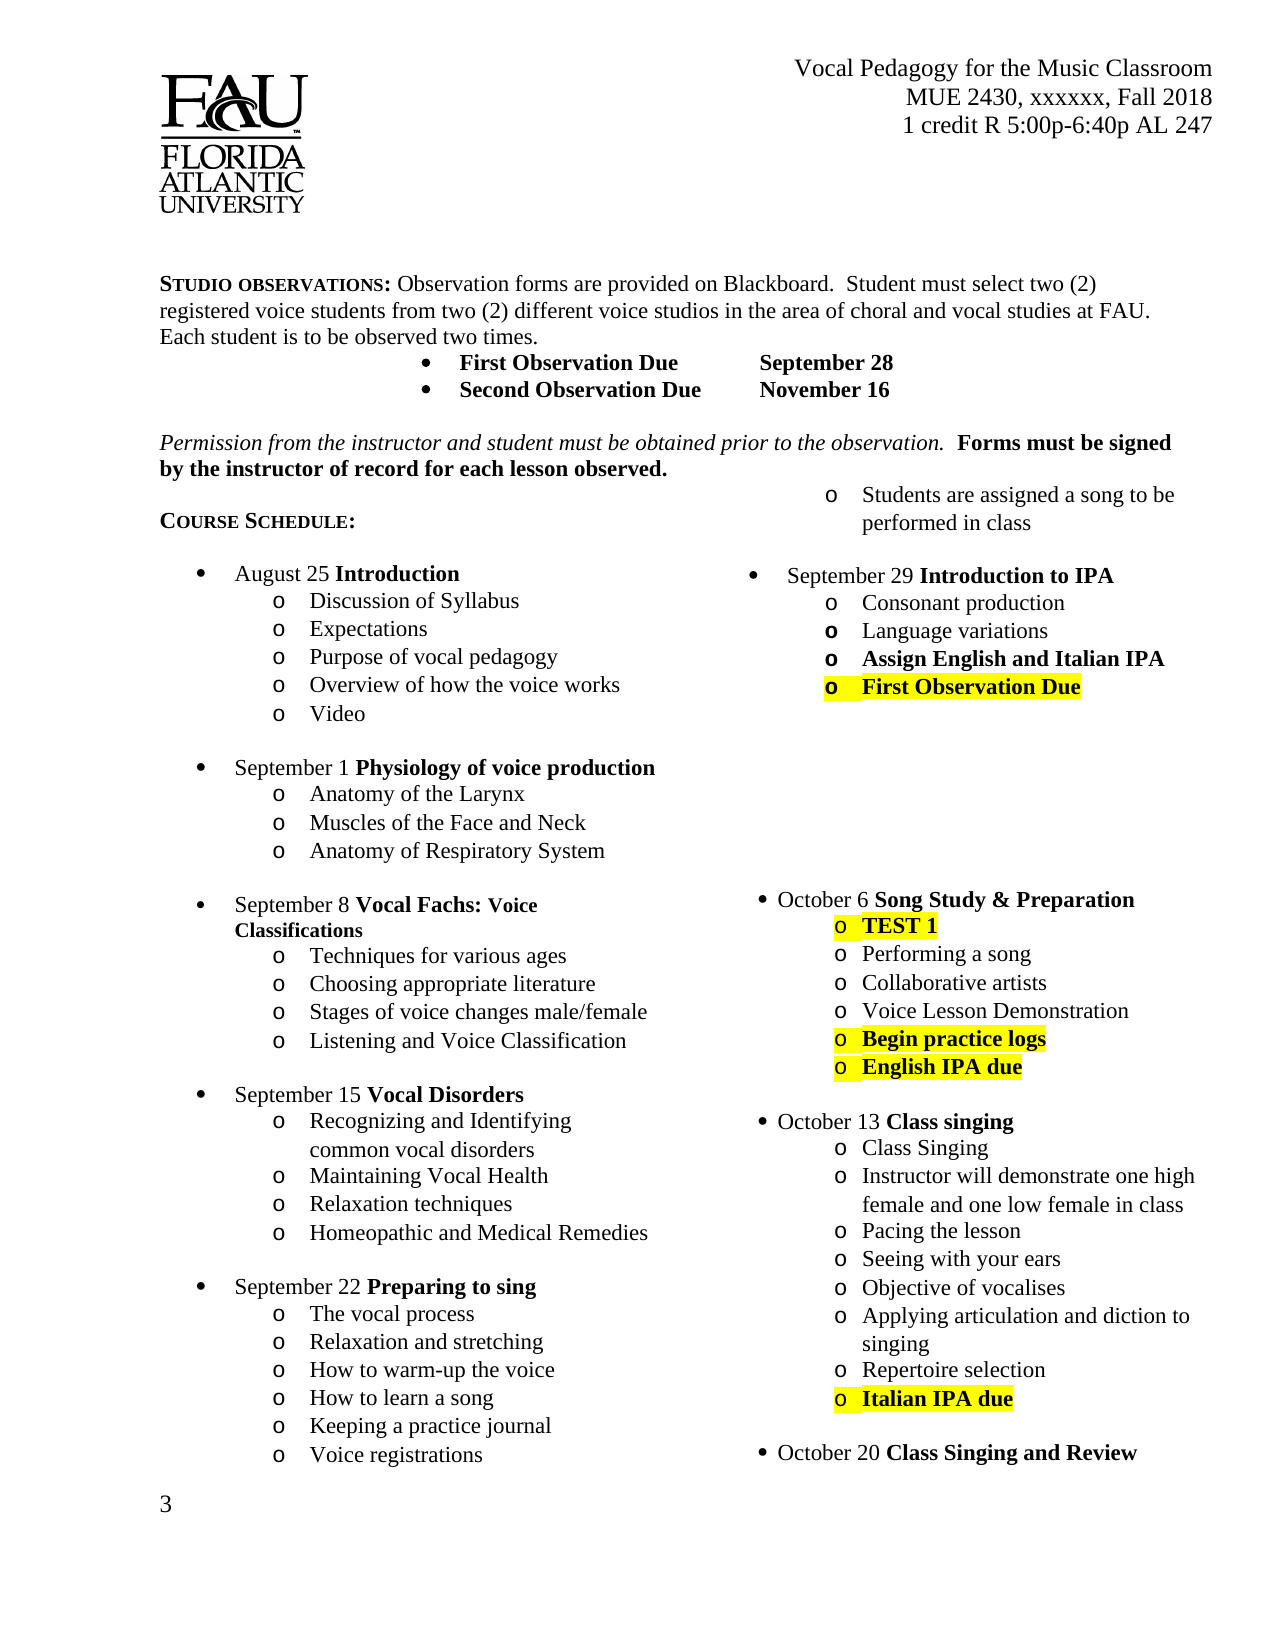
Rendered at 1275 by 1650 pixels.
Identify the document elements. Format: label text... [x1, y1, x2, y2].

list Listening and Voice Classification [272, 1027, 656, 1055]
text Studio observations: Observation forms are provided on Blackboard. Student must select two (2) registered voice students from two (2) different voice studios in the area of choral and vocal studies at FAU. Each student is to be observed two times. [159, 270, 1181, 349]
list How to learn a song [272, 1384, 656, 1412]
list Voice registrations [272, 1441, 656, 1469]
list Objective of vocalises [834, 1274, 1219, 1302]
list October 20 Class Singing and Review [759, 1439, 1219, 1466]
list Relaxation techniques [272, 1190, 656, 1219]
list September 8 Vocal Fachs: Voice Classifications [197, 892, 656, 942]
list TEST 1 [862, 912, 1219, 941]
list Expectations [272, 615, 656, 643]
list Overview of how the voice works [272, 671, 656, 699]
list Video [272, 699, 656, 728]
list Instructor will demonstrate one high female and one low female in class [834, 1163, 1219, 1217]
list Performing a song [834, 941, 1219, 969]
list Begin practice logs [862, 1025, 1219, 1053]
list First Observation Due [862, 673, 1181, 701]
list Discussion of Syllabus [272, 587, 656, 615]
picture [159, 75, 308, 213]
list October 13 Class singing [759, 1108, 1219, 1134]
list Applying articulation and diction to singing [834, 1302, 1219, 1356]
list September 29 Introduction to IPA [749, 562, 1181, 588]
list Language variations [824, 617, 1181, 645]
list Keeping a practice journal [272, 1412, 656, 1441]
text Permission from the instructor and student must be obtained prior to the observation. Forms must be signed by the instructor of record for each lesson observed. [159, 428, 1181, 481]
list August 25 Introduction [197, 560, 656, 587]
list TEST 1 [834, 912, 862, 941]
list Muscles of the Face and Neck [272, 809, 656, 837]
list Maintaining Vocal Health [272, 1162, 656, 1190]
text Course Schedule: [159, 508, 656, 534]
list Second Observation Due November 16 [422, 376, 1181, 402]
list Homeopathic and Medical Remedies [272, 1219, 656, 1247]
list September 15 Vocal Disorders [197, 1081, 656, 1108]
list Class Singing [834, 1134, 1219, 1163]
list Techniques for various ages [272, 942, 656, 970]
list Repertoire selection [834, 1356, 1219, 1385]
list The vocal process [272, 1299, 656, 1328]
list Students are assigned a song to be performed in class [824, 481, 1181, 536]
list Purpose of vocal pedagogy [272, 643, 656, 671]
list Assign English and Italian IPA [824, 645, 1181, 673]
list Anatomy of Respiratory System [272, 837, 656, 865]
list Recognizing and Identifying common vocal disorders [272, 1108, 656, 1162]
list Seeing with your ears [834, 1245, 1219, 1274]
list Pacing the lesson [834, 1217, 1219, 1245]
list Anatomy of the Larynx [272, 781, 656, 809]
list How to warm-up the voice [272, 1356, 656, 1384]
list English IPA due [834, 1053, 1219, 1082]
list September 22 Preparing to sing [197, 1273, 656, 1299]
list Consonant production [824, 588, 1181, 617]
list Choosing appropriate literature [272, 970, 656, 998]
list First Observation Due September 28 [422, 349, 1181, 376]
list Voice Lesson Demonstration [834, 997, 1219, 1025]
list October 6 Song Study & Preparation [759, 886, 1219, 912]
list September 1 Physiology of voice production [197, 754, 656, 781]
list Italian IPA due [862, 1385, 1219, 1413]
list Stages of voice changes male/female [272, 998, 656, 1027]
list Relaxation and stretching [272, 1328, 656, 1356]
list Collaborative artists [834, 969, 1219, 997]
